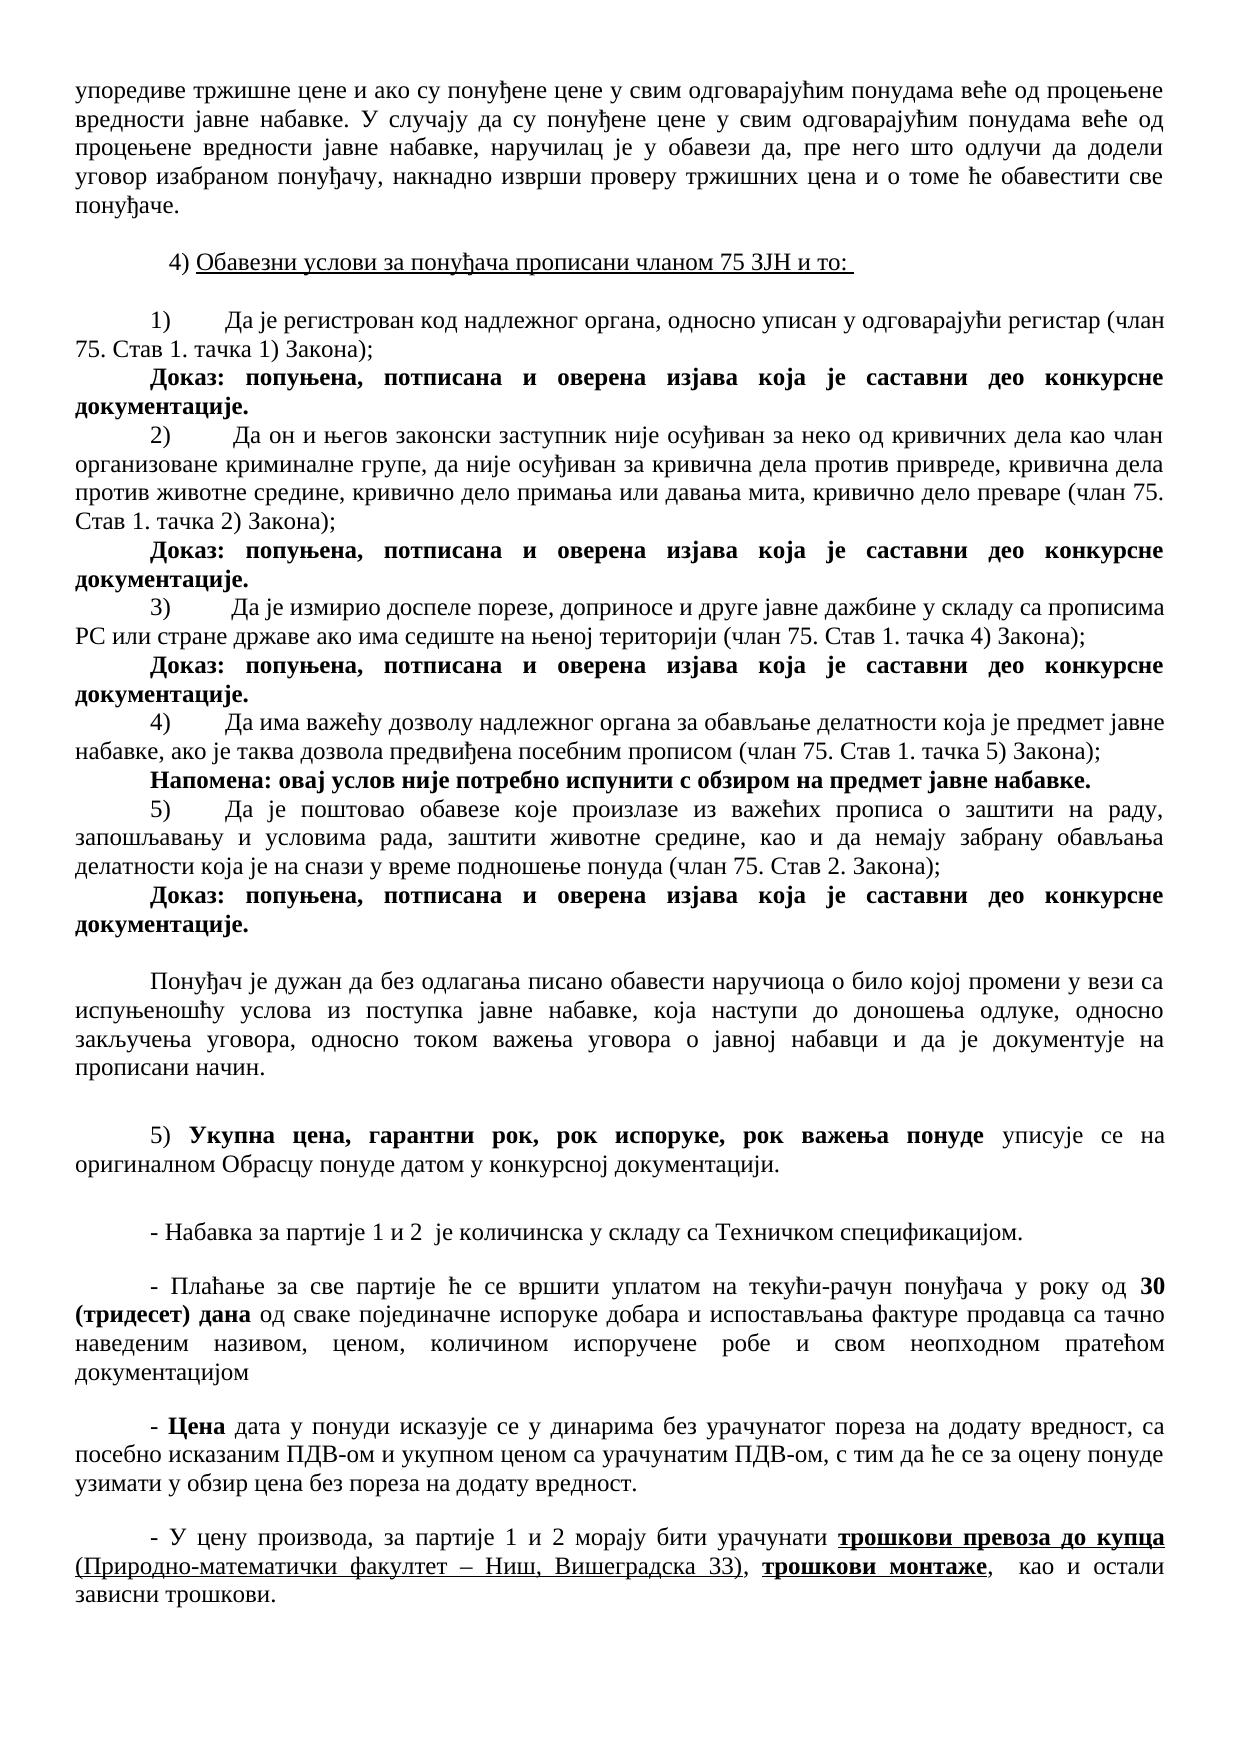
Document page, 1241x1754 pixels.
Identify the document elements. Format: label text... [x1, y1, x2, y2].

text - Цена дата у понуди исказује се у динарима без урачунатог пореза на додату вредност, са посебно исказаним ПДВ-ом и укупном ценом са урачунатим ПДВ-ом, с тим да ће се за оцену понуде узимати у обзир цена без пореза на додату вредност. [75, 1411, 1165, 1497]
text - Плаћање за све партије ће се вршити уплатом на текући-рачун понуђача у року од 30 (тридесет) дана од сваке појединачне испоруке добара и испостављања фактуре продавца са тачно наведеним називом, ценом, количином испоручене робе и свом неопходном пратећом документацијом [75, 1271, 1165, 1386]
text - Набавка за партије 1 и 2 је количинска у складу са Техничком спецификацијом. [75, 1217, 1165, 1246]
text Напомена: овај услов није потребно испунити с обзиром на предмет јавне набавке. [75, 765, 1165, 794]
text Доказ: попуњена, потписана и оверена изјава која је саставни део конкурсне документације. [75, 880, 1165, 937]
list Да је измирио доспеле порезе, доприносе и друге јавне дажбине у складу са прописима РС или стране државе ако има седиште на њеној територији (члан 75. Став 1. тачка 4) Закона); [75, 592, 1165, 650]
list Да он и његов законски заступник није осуђиван за неко од кривичних дела као члан организоване криминалне групе, да није осуђиван за кривична дела против привреде, кривична дела против животне средине, кривично дело примања или давања мита, кривично дело преваре (члан 75. Став 1. тачка 2) Закона); [75, 420, 1165, 535]
text - У цену производа, за партије 1 и 2 морају бити урачунати трошкови превоза до купца (Природно-математички факултет – Ниш, Вишеградска 33), трошкови монтаже, као и остали зависни трошкови. [75, 1522, 1165, 1608]
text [75, 75, 1165, 219]
text Доказ: попуњена, потписана и оверена изјава која је саставни део конкурсне документације. [75, 535, 1165, 592]
text 4) Обавезни услови за понуђача прописани чланом 75 ЗЈН и то: [75, 247, 1165, 276]
text Доказ: попуњена, потписана и оверена изјава која је саставни део конкурсне документације. [75, 362, 1165, 420]
list Да има важећу дозволу надлежног органа за обављање делатности која је предмет јавне набавке, ако је таква дозвола предвиђена посебним прописом (члан 75. Став 1. тачка 5) Закона); [75, 707, 1165, 765]
list Да је поштовао обавезе које произлазе из важећих прописа о заштити на раду, запошљавању и условима рада, заштити животне средине, као и да немају забрану обављања делатности која је на снази у време подношење понуда (члан 75. Став 2. Закона); [75, 794, 1165, 880]
text Доказ: попуњена, потписана и оверена изјава која је саставни део конкурсне документације. [75, 650, 1165, 707]
list Да је регистрован код надлежног органа, односно уписан у одговарајући регистар (члан 75. Став 1. тачка 1) Закона); [75, 305, 1165, 362]
text 5) Укупна цена, гарантни рок, рок испоруке, рок важења понуде уписује се на оригиналном Обрасцу понуде датом у конкурсној документацији. [75, 1120, 1165, 1178]
text Понуђач је дужан да без одлагања писано обавести наручиоца о било којој промени у вези са испуњеношћу услова из поступка јавне набавке, која наступи до доношења одлуке, односно закључења уговора, односно током важења уговора о јавној набавци и да је документује на прописани начин. [75, 966, 1165, 1081]
